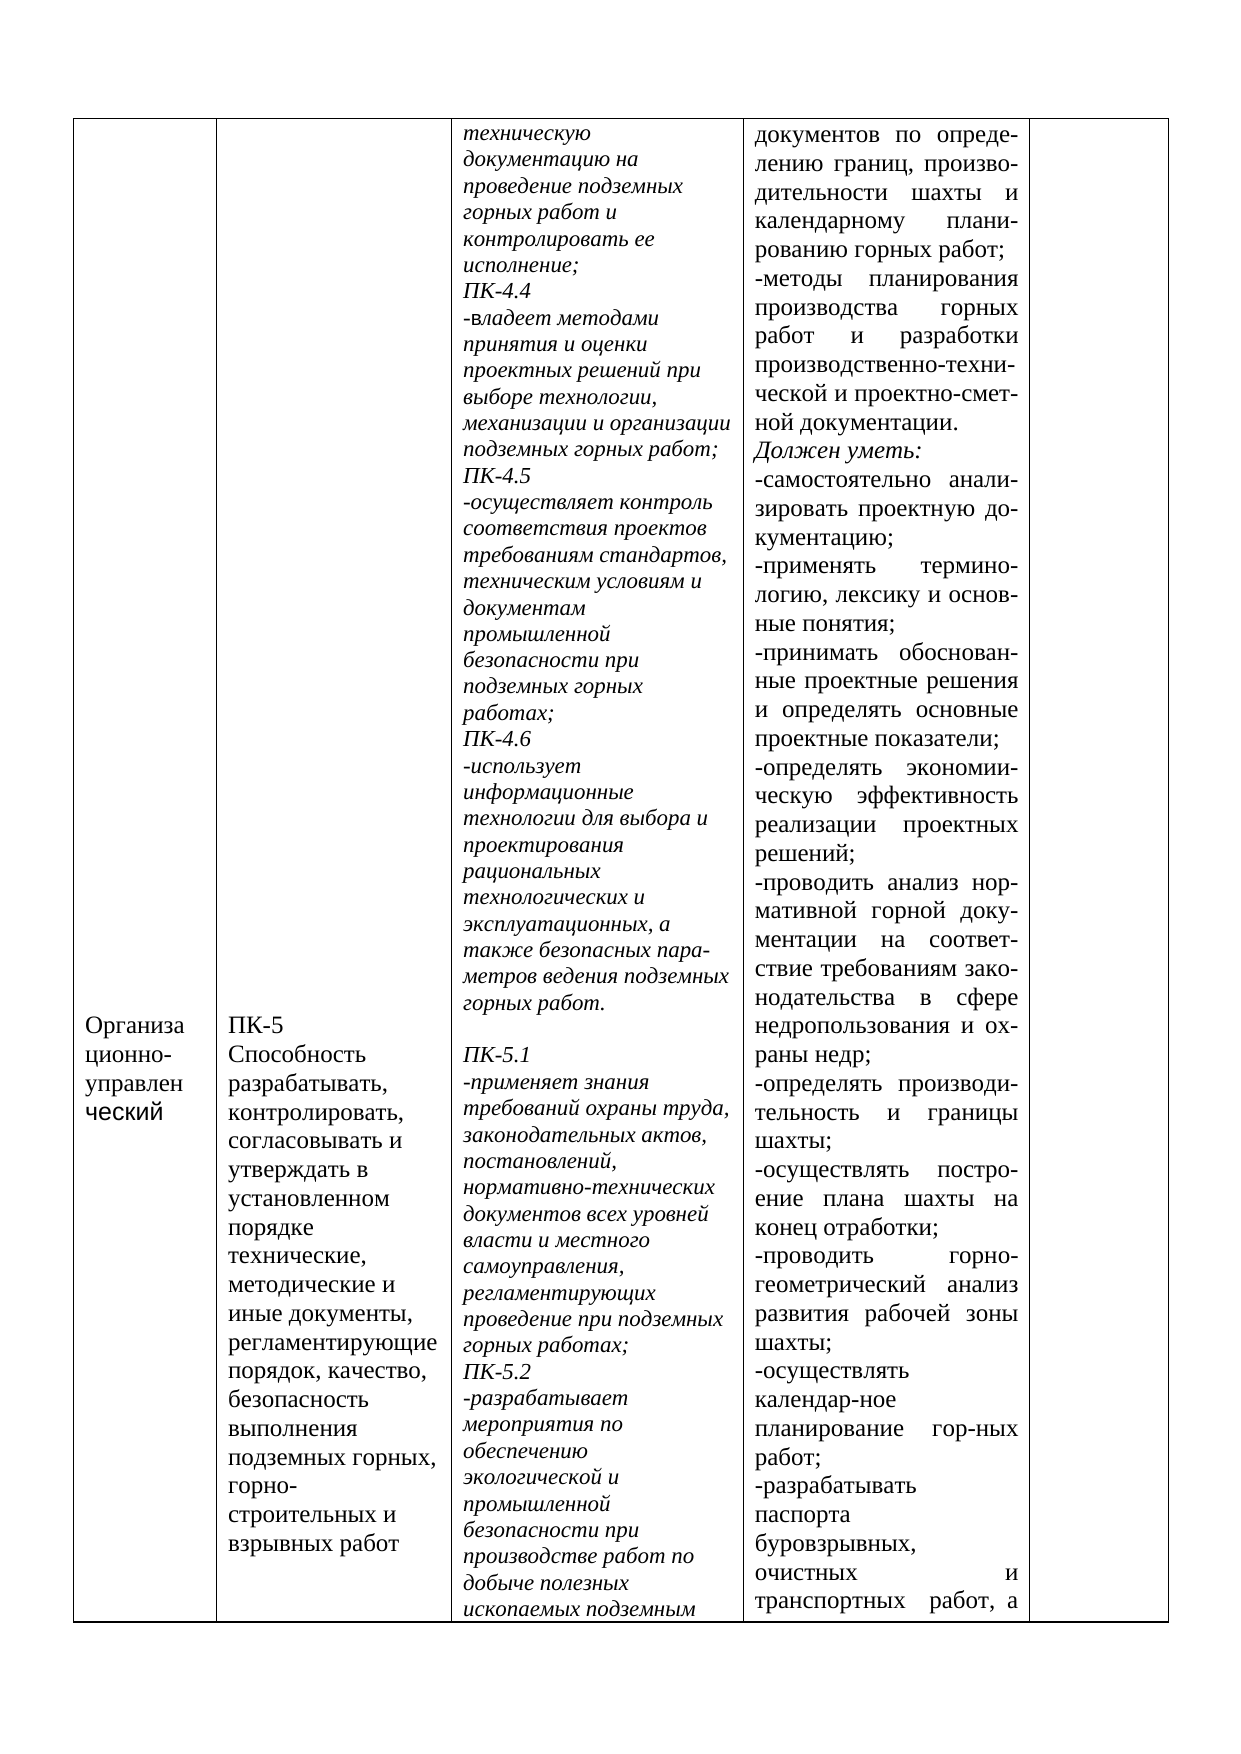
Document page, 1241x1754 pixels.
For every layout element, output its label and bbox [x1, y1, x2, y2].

table_cell [217, 119, 451, 1621]
table_cell [452, 119, 743, 1621]
table_cell [744, 119, 1029, 1621]
table_cell [1030, 119, 1168, 1621]
table_cell [74, 119, 216, 1621]
